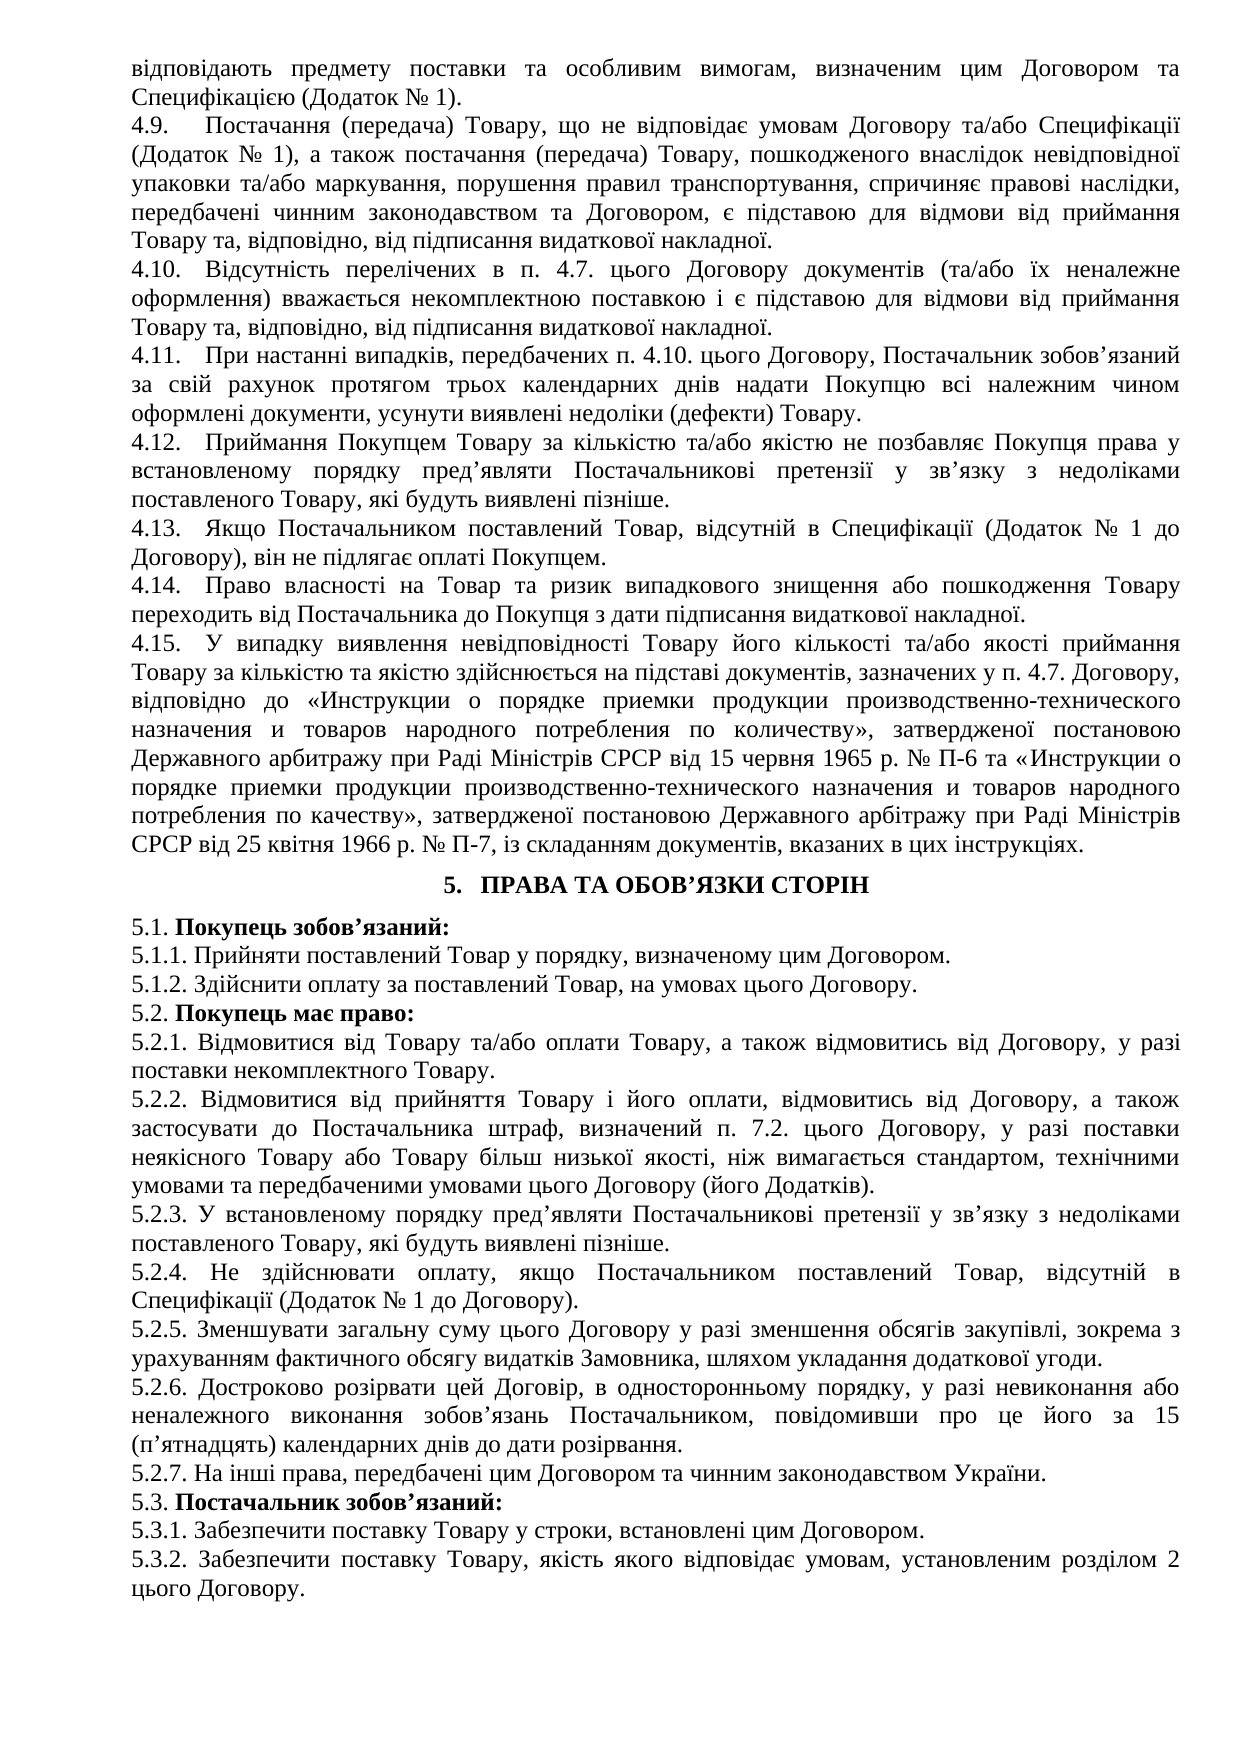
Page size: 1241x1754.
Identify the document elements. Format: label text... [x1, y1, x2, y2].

text 5.2.1. Відмовитися від Товару та/або оплати Товару, а також відмовитись від Договору, у разі поставки некомплектного Товару. [131, 1027, 1181, 1084]
text 5.3. Постачальник зобов’язаний: [131, 1487, 1181, 1516]
text 5.2. Покупець має право: [131, 998, 1181, 1027]
list Приймання Покупцем Товару за кількістю та/або якістю не позбавляє Покупця права у встановленому порядку пред’являти Постачальникові претензії у зв’язку з недоліками поставленого Товару, які будуть виявлені пізніше. [131, 427, 1181, 513]
text 5.3.2. Забезпечити поставку Товару, якість якого відповідає умовам, установленим розділом 2 цього Договору. [131, 1544, 1181, 1602]
text 5.2.2. Відмовитися від прийняття Товару і його оплати, відмовитись від Договору, а також застосувати до Постачальника штраф, визначений п. 7.2. цього Договору, у разі поставки неякісного Товару або Товару більш низької якості, ніж вимагається стандартом, технічними умовами та передбаченими умовами цього Договору (його Додатків). [131, 1084, 1181, 1199]
text 5.1.2. Здійснити оплату за поставлений Товар, на умовах цього Договору. [131, 969, 1181, 998]
list Якщо Постачальником поставлений Товар, відсутній в Специфікації (Додаток № 1 до Договору), він не підлягає оплаті Покупцем. [131, 513, 1181, 571]
list При настанні випадків, передбачених п. 4.10. цього Договору, Постачальник зобов’язаний за свій рахунок протягом трьох календарних днів надати Покупцю всі належним чином оформлені документи, усунути виявлені недоліки (дефекти) Товару. [131, 341, 1181, 427]
list У випадку виявлення невідповідності Товару його кількості та/або якості приймання Товару за кількістю та якістю здійснюється на підставі документів, зазначених у п. 4.7. Договору, відповідно до «Инструкции о порядке приемки продукции производственно-технического назначения и товаров народного потребления по количеству», затвердженої постановою Державного арбитражу при Раді Міністрів СРСР від 15 червня 1965 р. № П-6 та «Инструкции о порядке приемки продукции производственно-технического назначения и товаров народного потребления по качеству», затвердженої постановою Державного арбітражу при Раді Міністрів СРСР від 25 квітня 1966 р. № П-7, із складанням документів, вказаних в цих інструкціях. [131, 628, 1181, 858]
text 5.2.5. Зменшувати загальну суму цього Договору у разі зменшення обсягів закупівлі, зокрема з урахуванням фактичного обсягу видатків Замовника, шляхом укладання додаткової угоди. [131, 1314, 1181, 1372]
list Відсутність перелічених в п. 4.7. цього Договору документів (та/або їх неналежне оформлення) вважається некомплектною поставкою і є підставою для відмови від приймання Товару та, відповідно, від підписання видаткової накладної. [131, 254, 1181, 341]
list Право власності на Товар та ризик випадкового знищення або пошкодження Товару переходить від Постачальника до Покупця з дати підписання видаткової накладної. [131, 571, 1181, 628]
text 5.1. Покупець зобов’язаний: [131, 912, 1181, 941]
text 5.2.4. Не здійснювати оплату, якщо Постачальником поставлений Товар, відсутній в Специфікації (Додаток № 1 до Договору). [131, 1257, 1181, 1314]
text 5.3.1. Забезпечити поставку Товару у строки, встановлені цим Договором. [131, 1516, 1181, 1544]
text 5.2.7. На інші права, передбачені цим Договором та чинним законодавством України. [131, 1458, 1181, 1487]
text 5.2.6. Достроково розірвати цей Договір, в односторонньому порядку, у разі невиконання або неналежного виконання зобов’язань Постачальником, повідомивши про це його за 15 (п’ятнадцять) календарних днів до дати розірвання. [131, 1372, 1181, 1458]
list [131, 53, 1181, 111]
text 5.1.1. Прийняти поставлений Товар у порядку, визначеному цим Договором. [131, 941, 1181, 969]
text 5.2.3. У встановленому порядку пред’являти Постачальникові претензії у зв’язку з недоліками поставленого Товару, які будуть виявлені пізніше. [131, 1199, 1181, 1257]
list Постачання (передача) Товару, що не відповідає умовам Договору та/або Специфікації (Додаток № 1), а також постачання (передача) Товару, пошкодженого внаслідок невідповідної упаковки та/або маркування, порушення правил транспортування, спричиняє правові наслідки, передбачені чинним законодавством та Договором, є підставою для відмови від приймання Товару та, відповідно, від підписання видаткової накладної. [131, 111, 1181, 254]
list ПРАВА ТА ОБОВ’ЯЗКИ СТОРІН [131, 871, 1181, 899]
